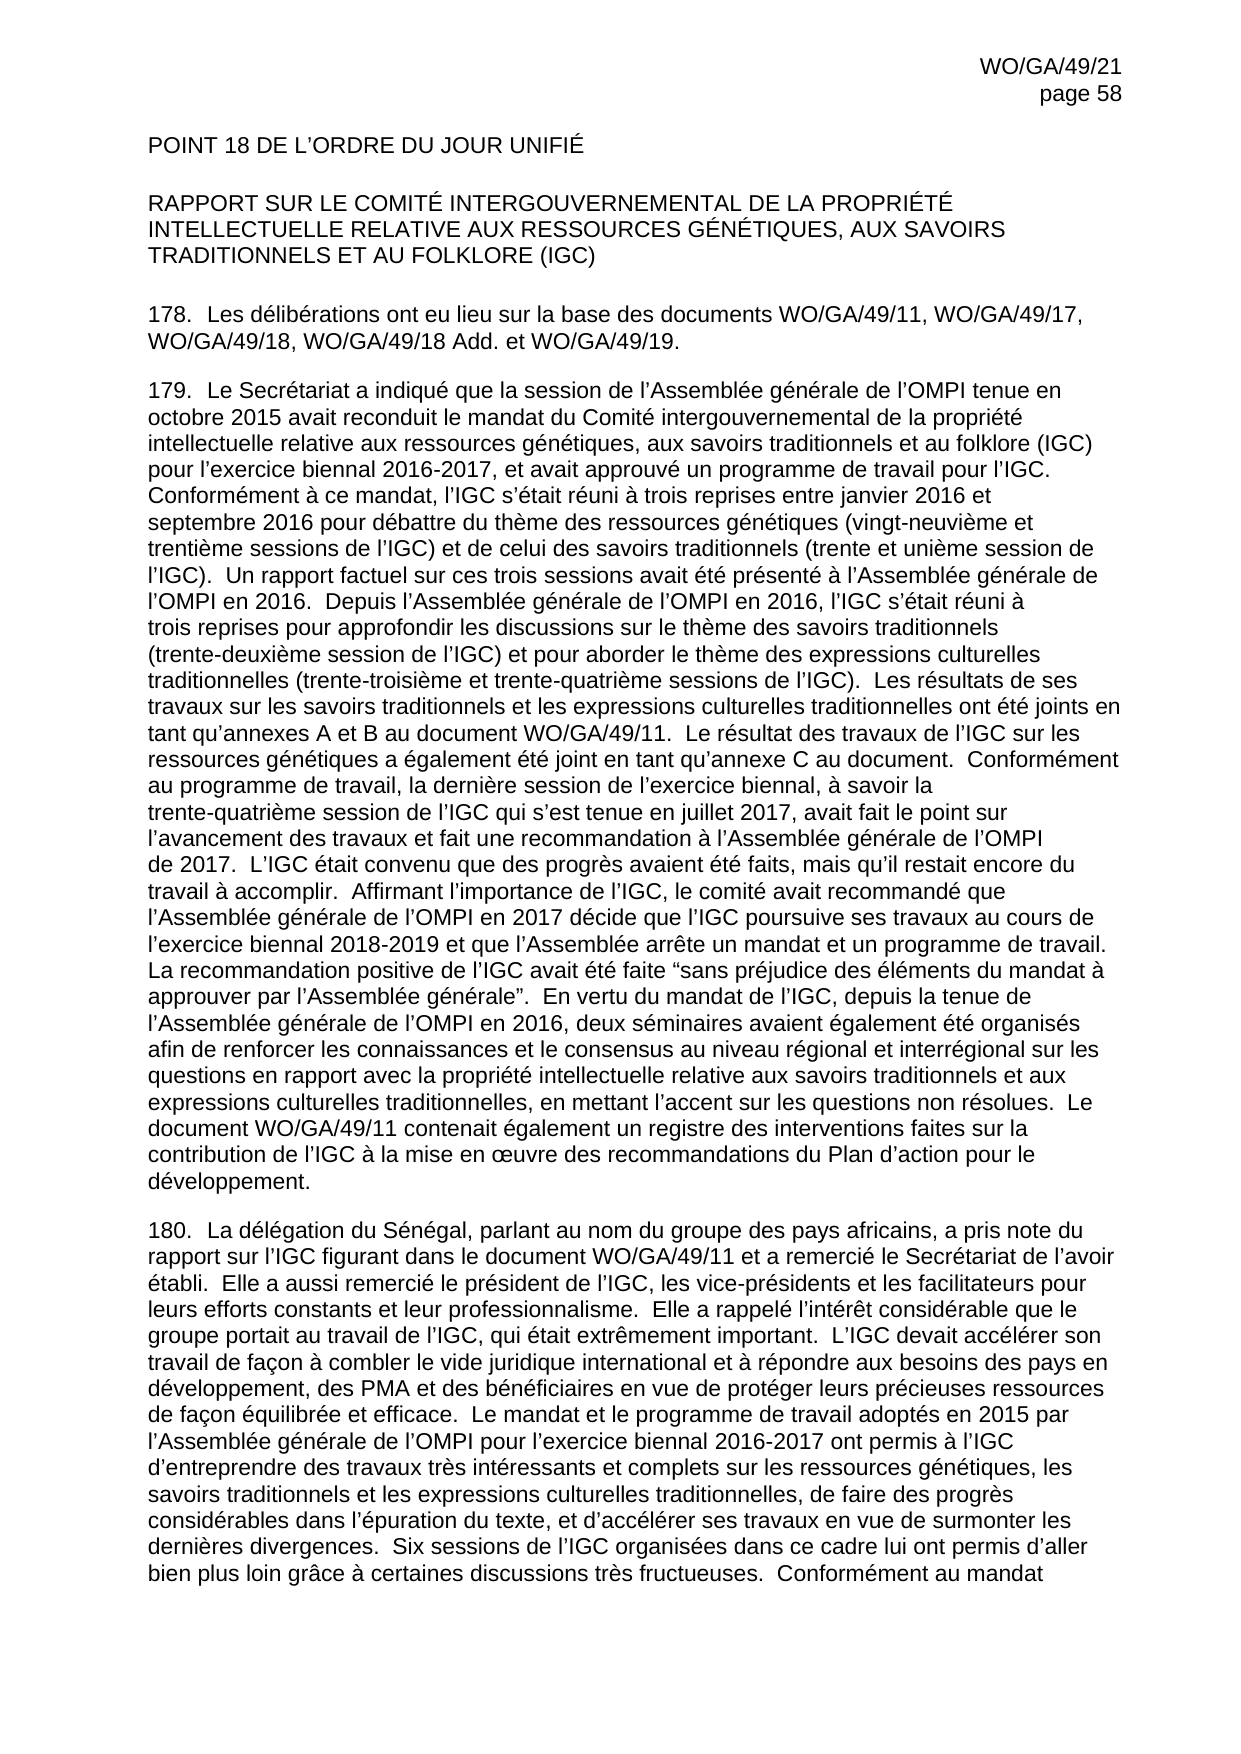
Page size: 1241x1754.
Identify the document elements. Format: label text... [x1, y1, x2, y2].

subtitle Rapport sur le Comité intergouvernemental de la propriété intellectuelle relative aux ressources génétiques, aux savoirs traditionnels et au folklore (IGC) [148, 190, 1122, 269]
text Le Secrétariat a indiqué que la session de l’Assemblée générale de l’OMPI tenue en octobre 2015 avait reconduit le mandat du Comité intergouvernemental de la propriété intellectuelle relative aux ressources génétiques, aux savoirs traditionnels et au folklore (IGC) pour l’exercice biennal 2016-2017, et avait approuvé un programme de travail pour l’IGC. Conformément à ce mandat, l’IGC s’était réuni à trois reprises entre janvier 2016 et septembre 2016 pour débattre du thème des ressources génétiques (vingt-neuvième et trentième sessions de l’IGC) et de celui des savoirs traditionnels (trente et unième session de l’IGC). Un rapport factuel sur ces trois sessions avait été présenté à l’Assemblée générale de l’OMPI en 2016. Depuis l’Assemblée générale de l’OMPI en 2016, l’IGC s’était réuni à trois reprises pour approfondir les discussions sur le thème des savoirs traditionnels (trente-deuxième session de l’IGC) et pour aborder le thème des expressions culturelles traditionnelles (trente-troisième et trente-quatrième sessions de l’IGC). Les résultats de ses travaux sur les savoirs traditionnels et les expressions culturelles traditionnelles ont été joints en tant qu’annexes A et B au document WO/GA/49/11. Le résultat des travaux de l’IGC sur les ressources génétiques a également été joint en tant qu’annexe C au document. Conformément au programme de travail, la dernière session de l’exercice biennal, à savoir la trente-quatrième session de l’IGC qui s’est tenue en juillet 2017, avait fait le point sur l’avancement des travaux et fait une recommandation à l’Assemblée générale de l’OMPI de 2017. L’IGC était convenu que des progrès avaient été faits, mais qu’il restait encore du travail à accomplir. Affirmant l’importance de l’IGC, le comité avait recommandé que l’Assemblée générale de l’OMPI en 2017 décide que l’IGC poursuive ses travaux au cours de l’exercice biennal 2018-2019 et que l’Assemblée arrête un mandat et un programme de travail. La recommandation positive de l’IGC avait été faite “sans préjudice des éléments du mandat à approuver par l’Assemblée générale”. En vertu du mandat de l’IGC, depuis la tenue de l’Assemblée générale de l’OMPI en 2016, deux séminaires avaient également été organisés afin de renforcer les connaissances et le consensus au niveau régional et interrégional sur les questions en rapport avec la propriété intellectuelle relative aux savoirs traditionnels et aux expressions culturelles traditionnelles, en mettant l’accent sur les questions non résolues. Le document WO/GA/49/11 contenait également un registre des interventions faites sur la contribution de l’IGC à la mise en œuvre des recommandations du Plan d’action pour le développement. [148, 377, 1122, 1194]
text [148, 1217, 1122, 1586]
subtitle Point 18 de l’ordre du jour unifié [148, 132, 1122, 158]
text Les délibérations ont eu lieu sur la base des documents WO/GA/49/11, WO/GA/49/17, WO/GA/49/18, WO/GA/49/18 Add. et WO/GA/49/19. [148, 301, 1122, 354]
